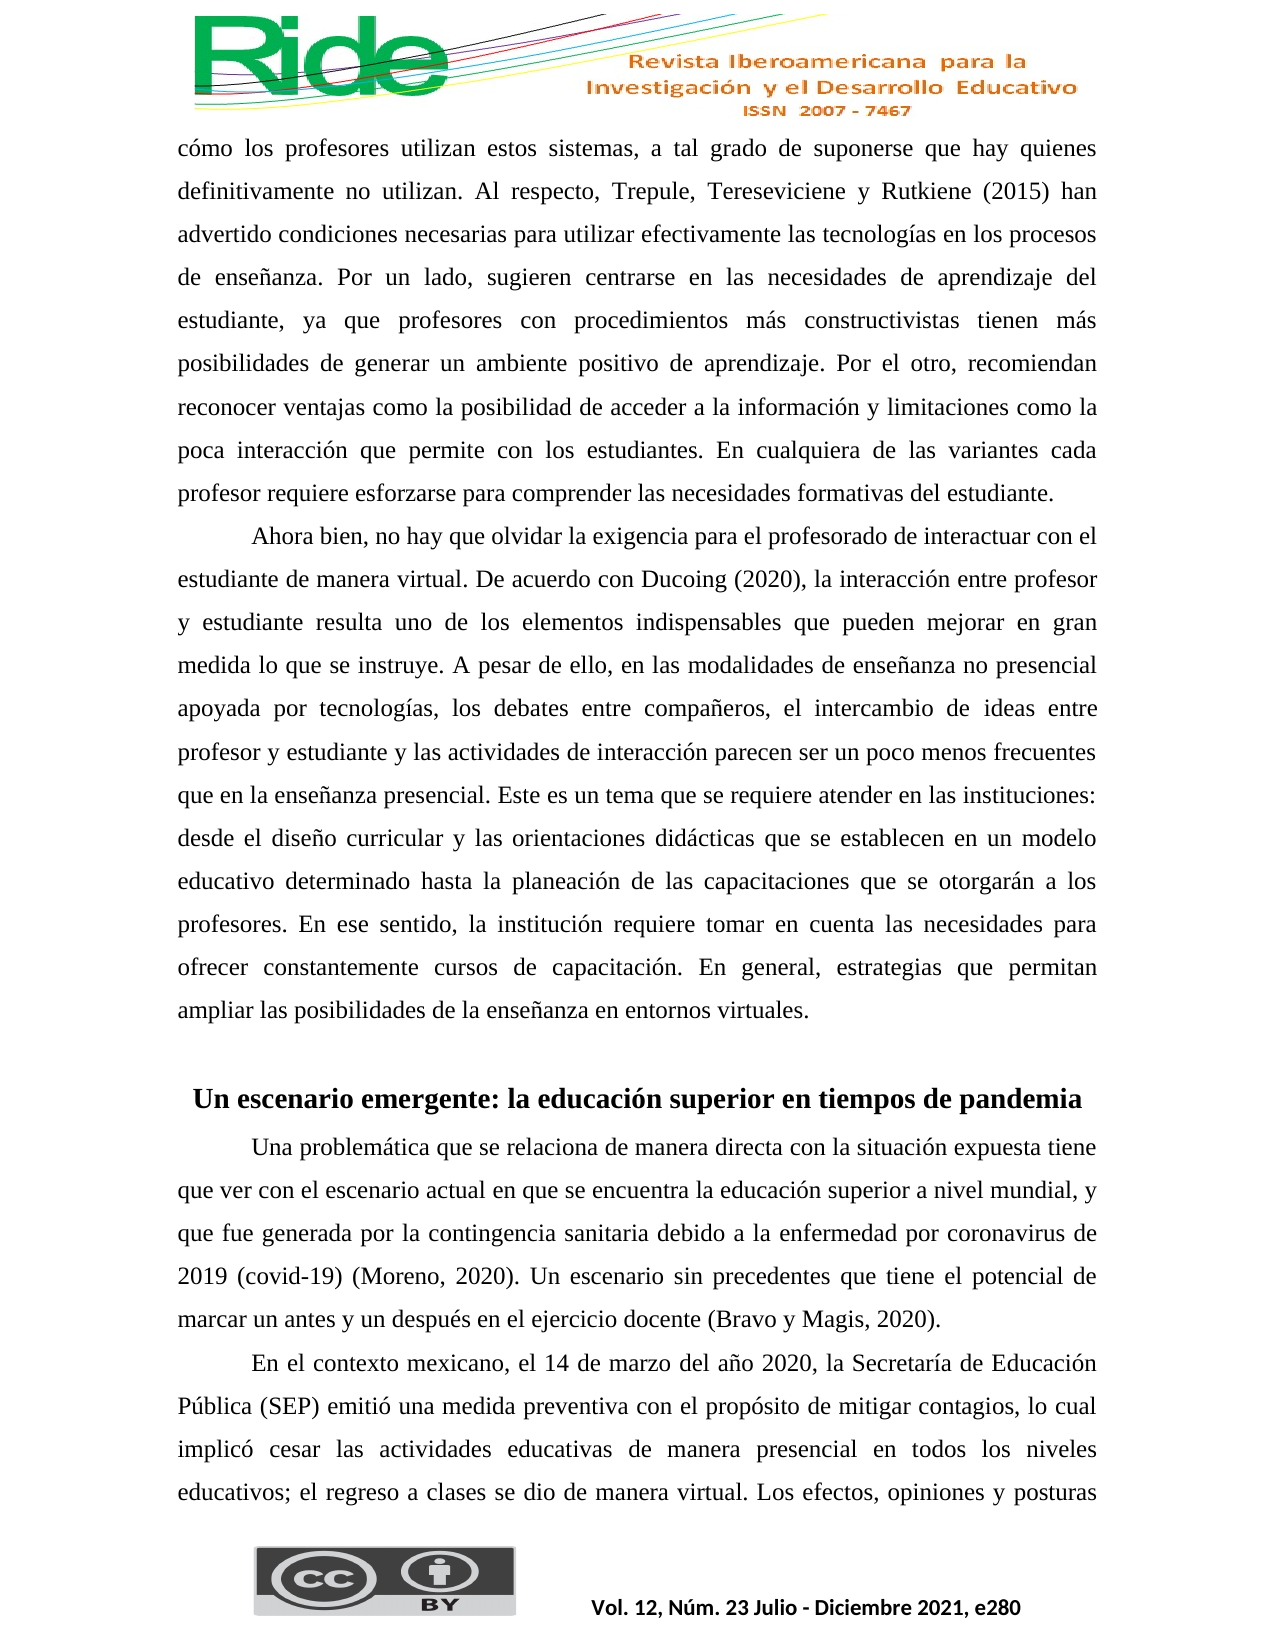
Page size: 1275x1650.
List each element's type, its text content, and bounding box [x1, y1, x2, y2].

picture [253, 1546, 517, 1616]
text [177, 133, 1098, 507]
picture [194, 14, 1081, 119]
text Ahora bien, no hay que olvidar la exigencia para el profesorado de interactuar con el estudiante de manera virtual. De acuerdo con Ducoing (2020), la interacción entre profesor y estudiante resulta uno de los elementos indispensables que pueden mejorar en gran medida lo que se instruye. A pesar de ello, en las modalidades de enseñanza no presencial apoyada por tecnologías, los debates entre compañeros, el intercambio de ideas entre profesor y estudiante y las actividades de interacción parecen ser un poco menos frecuentes que en la enseñanza presencial. Este es un tema que se requiere atender en las instituciones: desde el diseño curricular y las orientaciones didácticas que se establecen en un modelo educativo determinado hasta la planeación de las capacitaciones que se otorgarán a los profesores. En ese sentido, la institución requiere tomar en cuenta las necesidades para ofrecer constantemente cursos de capacitación. En general, estrategias que permitan ampliar las posibilidades de la enseñanza en entornos virtuales. [177, 521, 1098, 1024]
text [177, 1348, 1098, 1506]
text Una problemática que se relaciona de manera directa con la situación expuesta tiene que ver con el escenario actual en que se encuentra la educación superior a nivel mundial, y que fue generada por la contingencia sanitaria debido a la enfermedad por coronavirus de 2019 (covid-19) (Moreno, 2020). Un escenario sin precedentes que tiene el potencial de marcar un antes y un después en el ejercicio docente (Bravo y Magis, 2020). [177, 1132, 1098, 1333]
subtitle Un escenario emergente: la educación superior en tiempos de pandemia [177, 1082, 1098, 1115]
